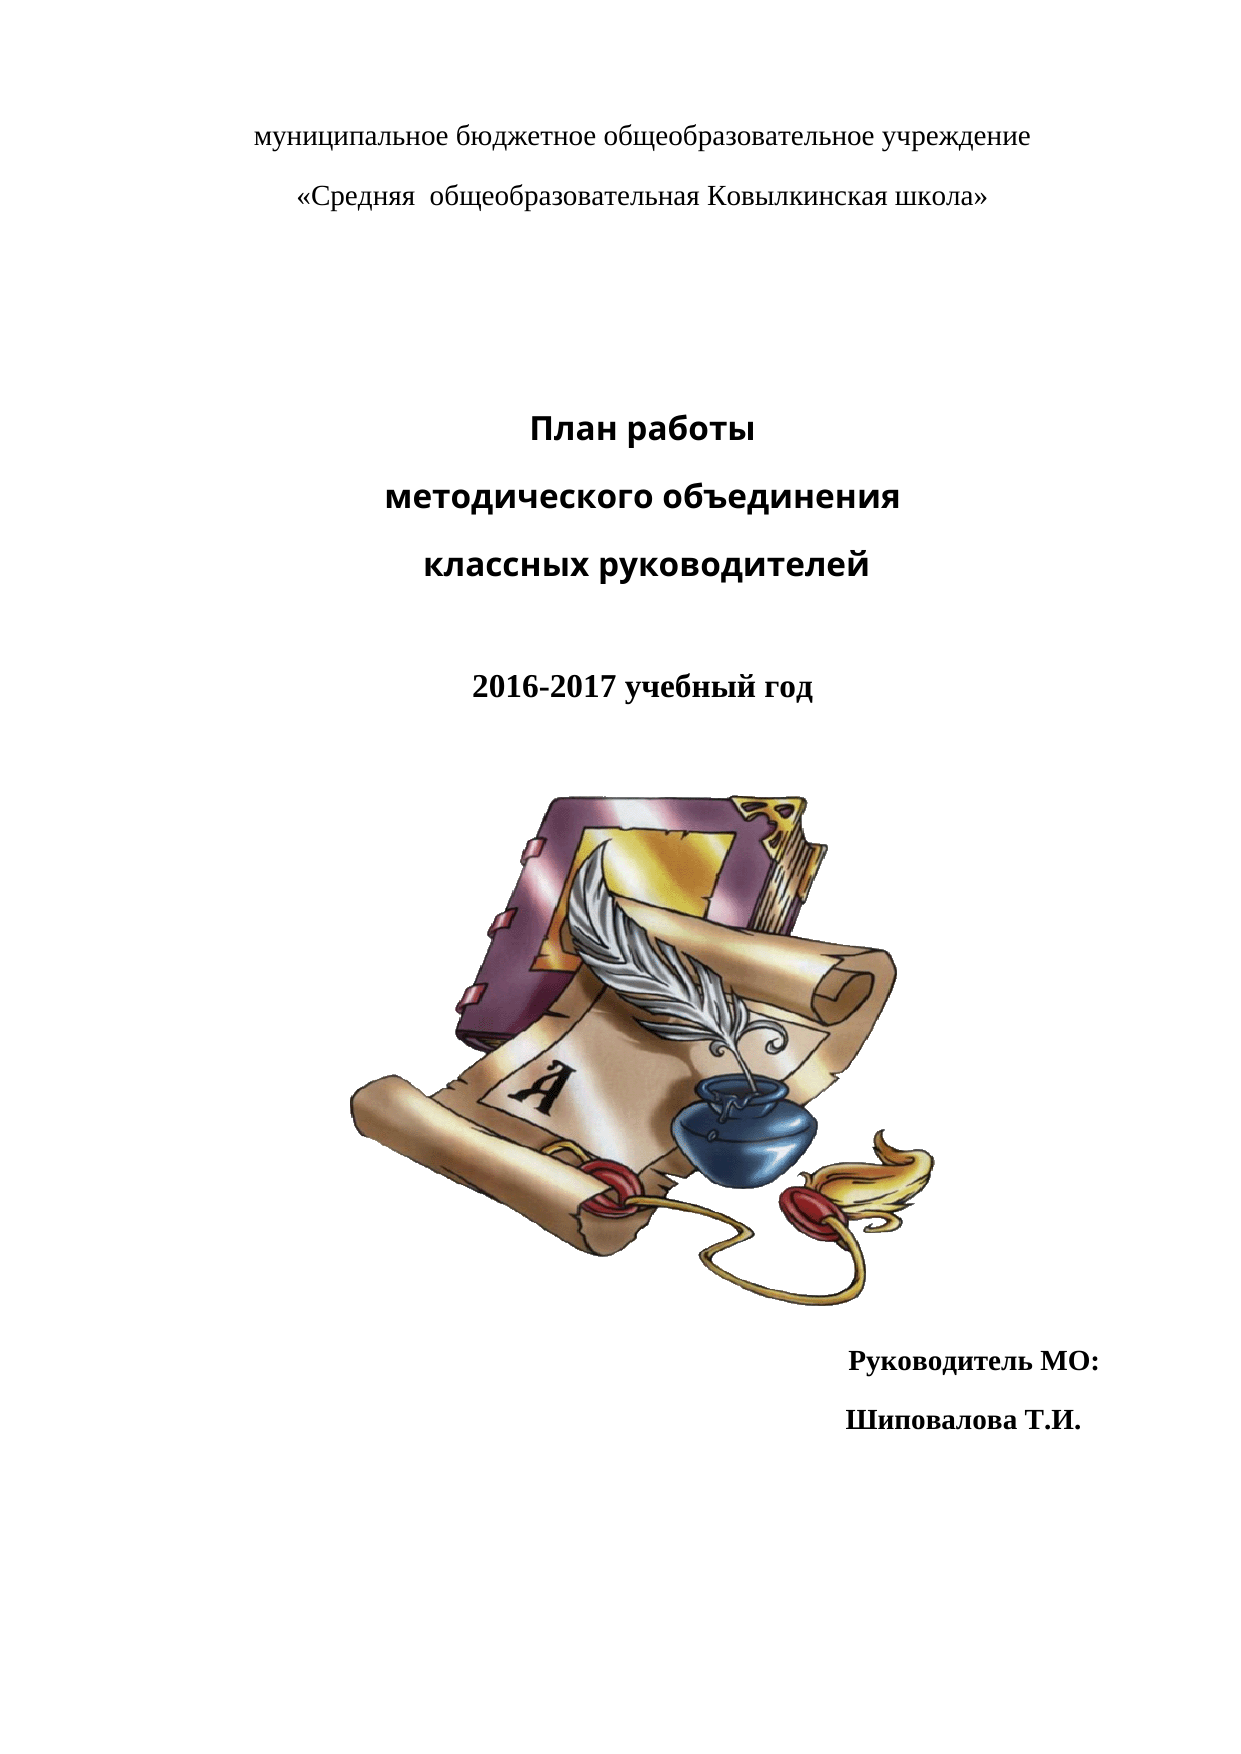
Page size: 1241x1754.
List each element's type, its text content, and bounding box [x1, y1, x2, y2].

text Шиповалова Т.И. [74, 1402, 1211, 1436]
text План работы [74, 404, 1211, 450]
text 2016-2017 учебный год [74, 666, 1211, 705]
picture [342, 783, 943, 1318]
text муниципальное бюджетное общеобразовательное учреждение [74, 118, 1211, 152]
text классных руководителей [74, 541, 1211, 586]
text методического объединения [74, 473, 1211, 518]
text Руководитель МО: [74, 1343, 1211, 1376]
text «Средняя общеобразовательная Ковылкинская школа» [74, 178, 1211, 211]
